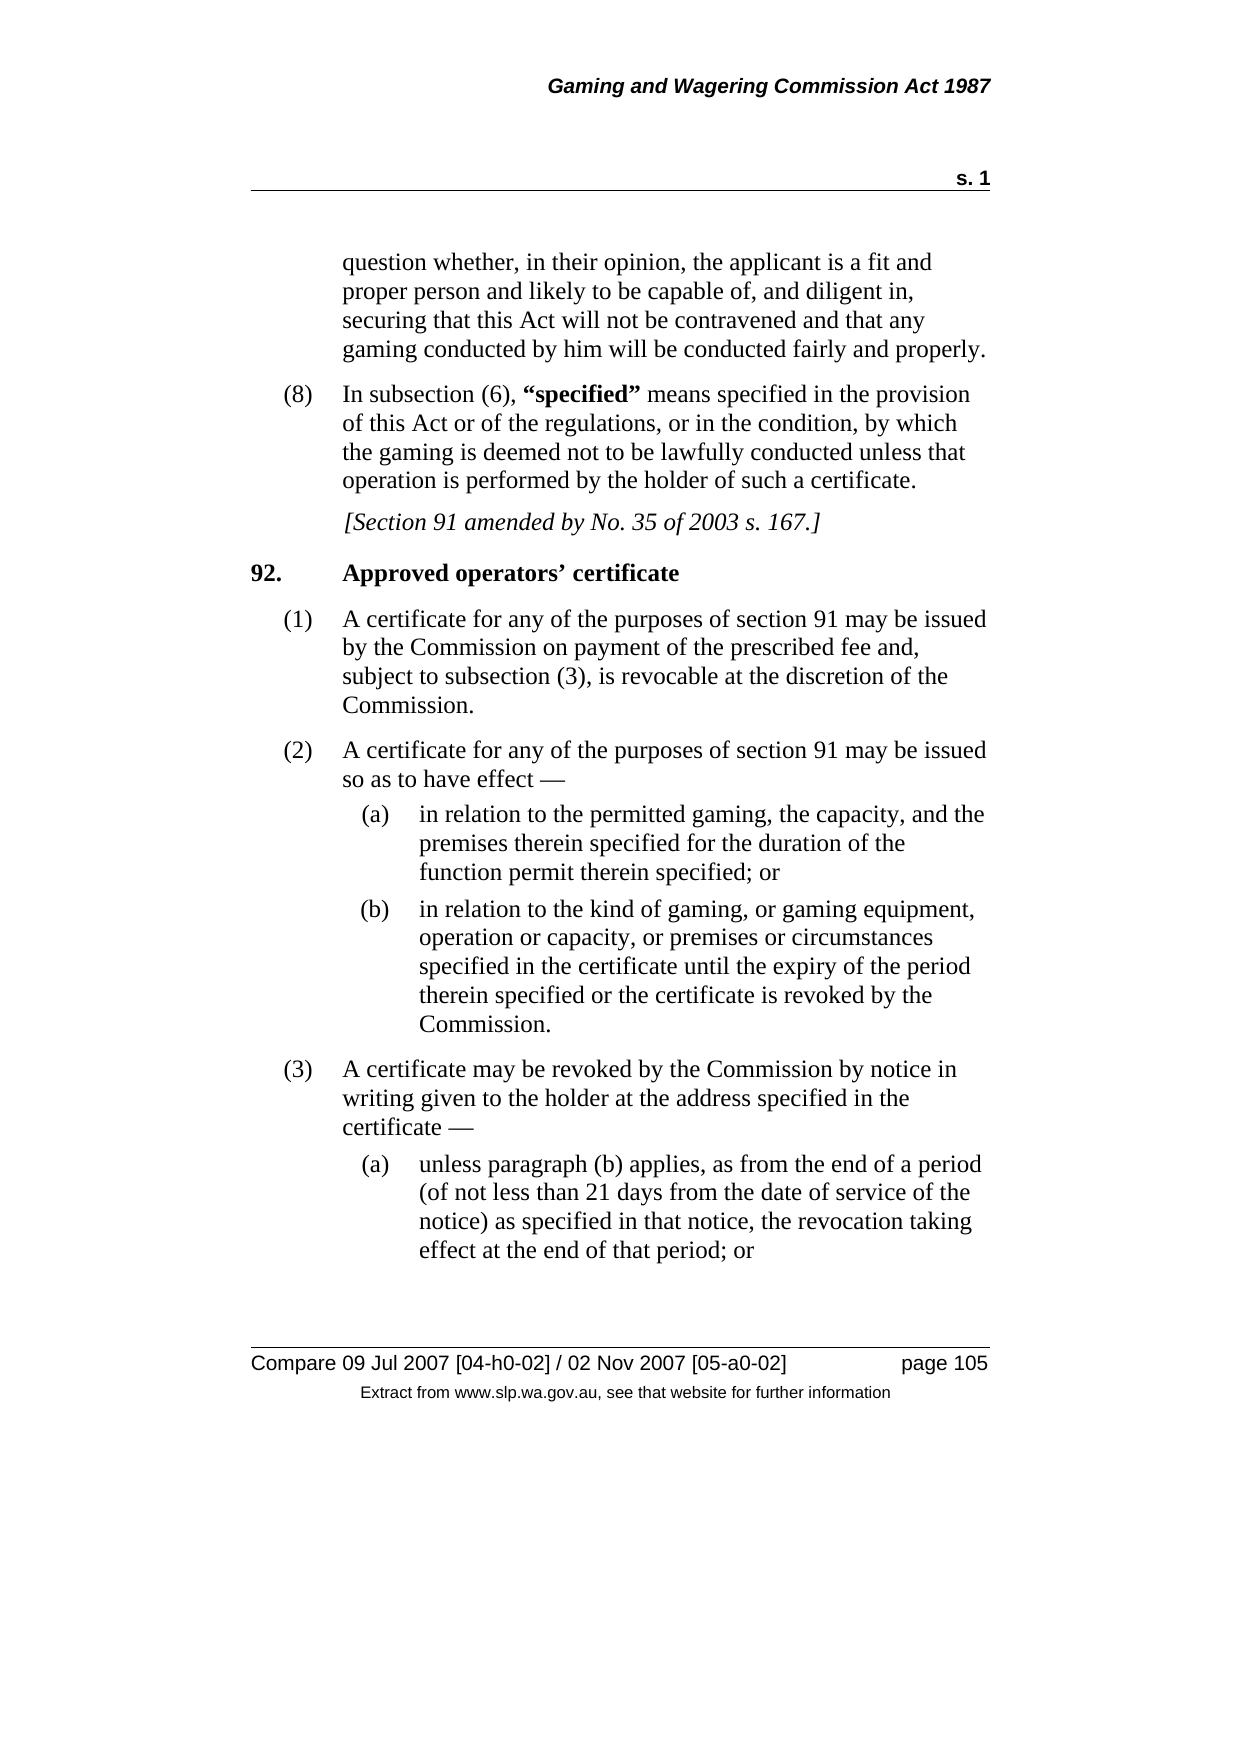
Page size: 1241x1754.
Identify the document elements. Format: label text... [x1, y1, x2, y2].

text (1) A certificate for any of the purposes of section 91 may be issued by the Commission on payment of the prescribed fee and, subject to subsection (3), is revocable at the discretion of the Commission. [251, 604, 990, 719]
text (3) A certificate may be revoked by the Commission by notice in writing given to the holder at the address specified in the certificate — [251, 1054, 990, 1140]
text [Section 91 amended by No. 35 of 2003 s. 167.] [251, 507, 990, 535]
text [251, 247, 990, 362]
text (a) in relation to the permitted gaming, the capacity, and the premises therein specified for the duration of the function permit therein specified; or [251, 799, 990, 885]
text (a) unless paragraph (b) applies, as from the end of a period (of not less than 21 days from the date of service of the notice) as specified in that notice, the revocation taking effect at the end of that period; or [251, 1149, 990, 1264]
text (2) A certificate for any of the purposes of section 91 may be issued so as to have effect — [251, 735, 990, 793]
text (b) in relation to the kind of gaming, or gaming equipment, operation or capacity, or premises or circumstances specified in the certificate until the expiry of the period therein specified or the certificate is revoked by the Commission. [251, 894, 990, 1037]
text (8) In subsection (6), “specified” means specified in the provision of this Act or of the regulations, or in the condition, by which the gaming is deemed not to be lawfully conducted unless that operation is performed by the holder of such a certificate. [251, 379, 990, 494]
subtitle 92. Approved operators’ certificate [251, 558, 990, 587]
